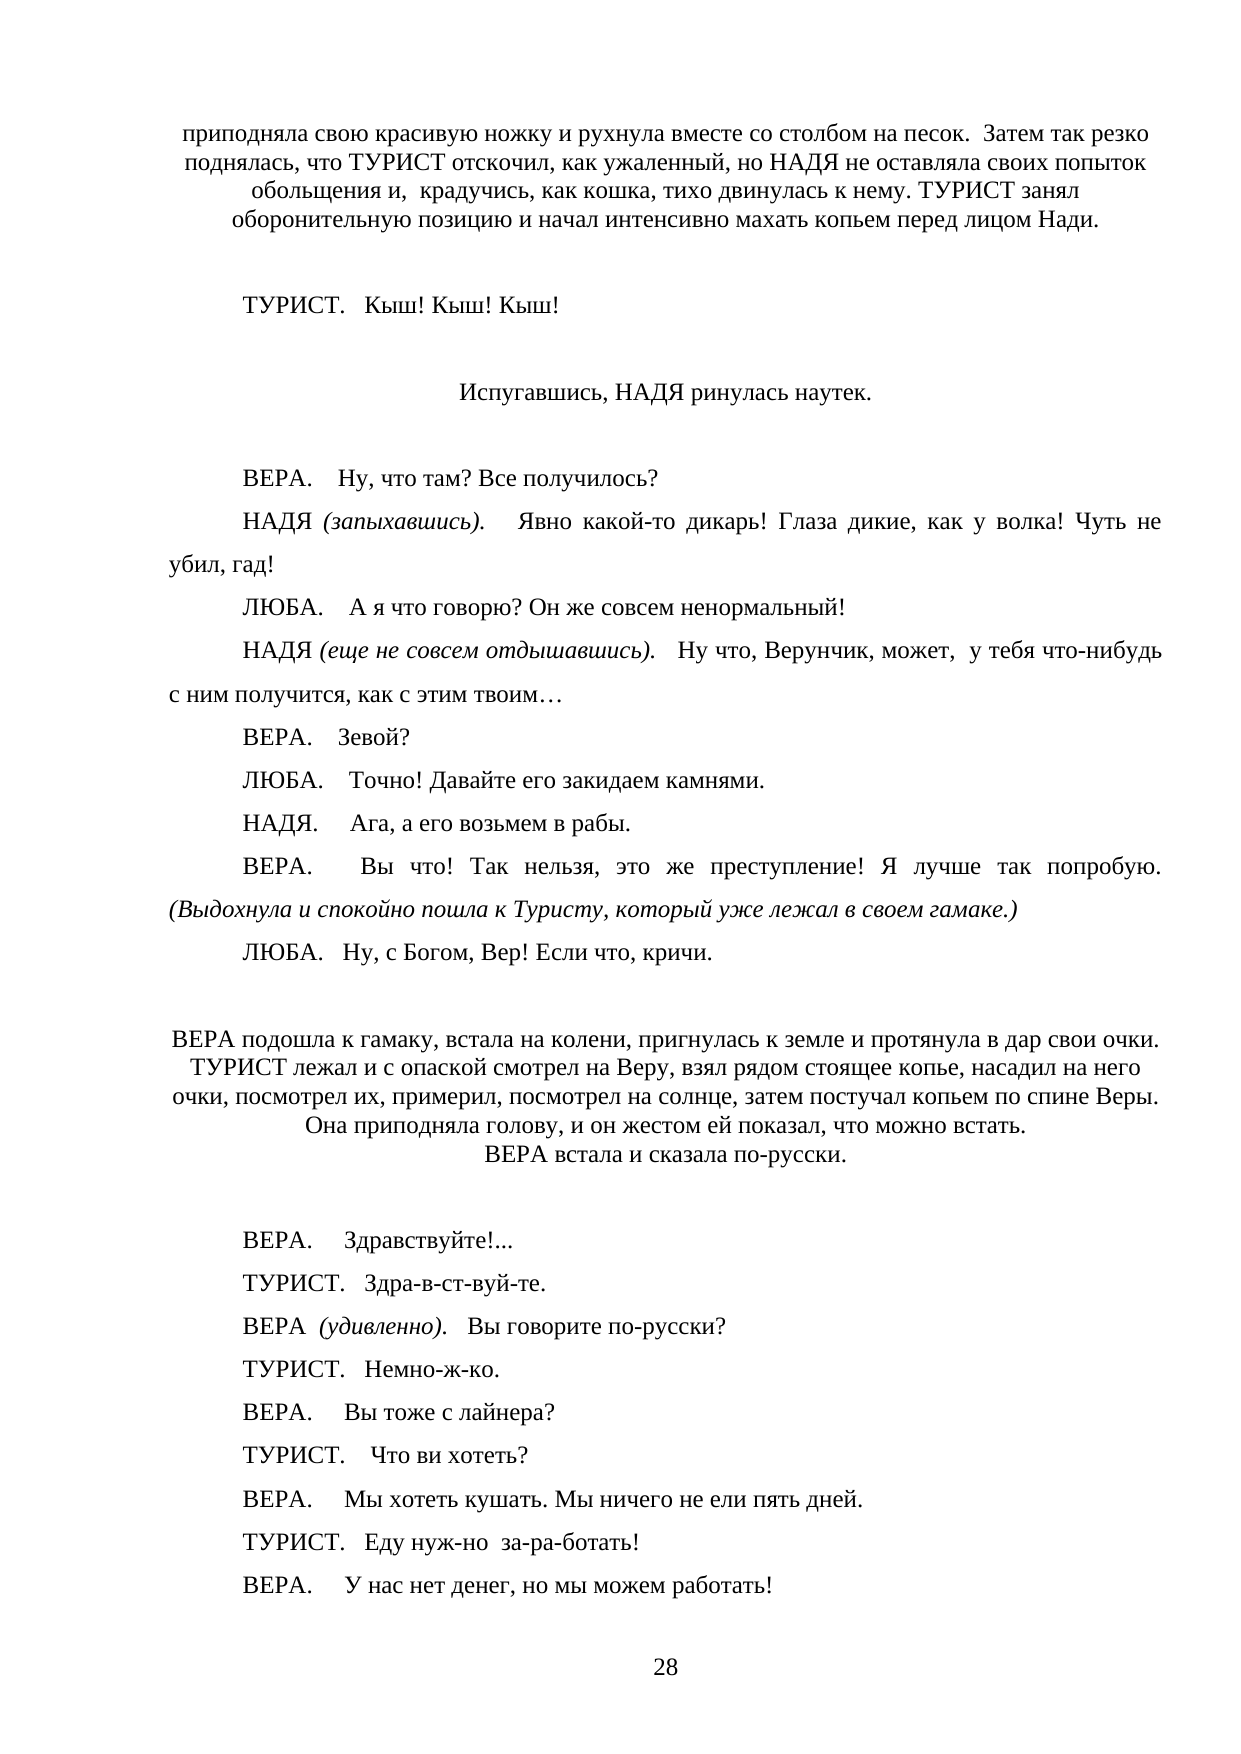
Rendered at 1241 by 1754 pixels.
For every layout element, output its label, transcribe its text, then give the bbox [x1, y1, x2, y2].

text Она приподняла голову, и он жестом ей показал, что можно встать. [169, 1110, 1162, 1139]
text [169, 118, 1162, 233]
text ВЕРА. У нас нет денег, но мы можем работать! [169, 1570, 1162, 1599]
text ВЕРА. Вы что! Так нельзя, это же преступление! Я лучше так попробую. (Выдохнула и спокойно пошла к Туристу, который уже лежал в своем гамаке.) [169, 851, 1162, 923]
text ВЕРА. Вы тоже с лайнера? [169, 1397, 1162, 1426]
text ВЕРА. Зевой? [169, 722, 1162, 751]
text ВЕРА. Здравствуйте!... [169, 1225, 1162, 1254]
text ВЕРА подошла к гамаку, встала на колени, пригнулась к земле и протянула в дар свои очки. [169, 1024, 1162, 1052]
text ВЕРА. Мы хотеть кушать. Мы ничего не ели пять дней. [169, 1484, 1162, 1512]
text ВЕРА. Ну, что там? Все получилось? [169, 463, 1162, 492]
text НАДЯ (запыхавшись). Явно какой-то дикарь! Глаза дикие, как у волка! Чуть не убил, гад! [169, 506, 1162, 578]
text ЛЮБА. А я что говорю? Он же совсем ненормальный! [169, 592, 1162, 621]
text ТУРИСТ. Здра-в-ст-вуй-те. [169, 1268, 1162, 1297]
text ТУРИСТ. Что ви хотеть? [169, 1441, 1162, 1469]
text ЛЮБА. Ну, с Богом, Вер! Если что, кричи. [169, 937, 1162, 966]
text ТУРИСТ. Кыш! Кыш! Кыш! [169, 291, 1162, 319]
text ТУРИСТ лежал и с опаской смотрел на Веру, взял рядом стоящее копье, насадил на него очки, посмотрел их, примерил, посмотрел на солнце, затем постучал копьем по спине Веры. [169, 1052, 1162, 1110]
text ТУРИСТ. Еду нуж-но за-ра-ботать! [169, 1527, 1162, 1556]
text ТУРИСТ. Немно-ж-ко. [169, 1354, 1162, 1383]
text Испугавшись, НАДЯ ринулась наутек. [169, 377, 1162, 406]
text ВЕРА (удивленно). Вы говорите по-русски? [169, 1311, 1162, 1340]
text ВЕРА встала и сказала по-русски. [169, 1139, 1162, 1167]
text НАДЯ. Ага, а его возьмем в рабы. [169, 808, 1162, 837]
text ЛЮБА. Точно! Давайте его закидаем камнями. [169, 765, 1162, 794]
text НАДЯ (еще не совсем отдышавшись). Ну что, Верунчик, может, у тебя что-нибудь с ним получится, как с этим твоим… [169, 636, 1162, 707]
